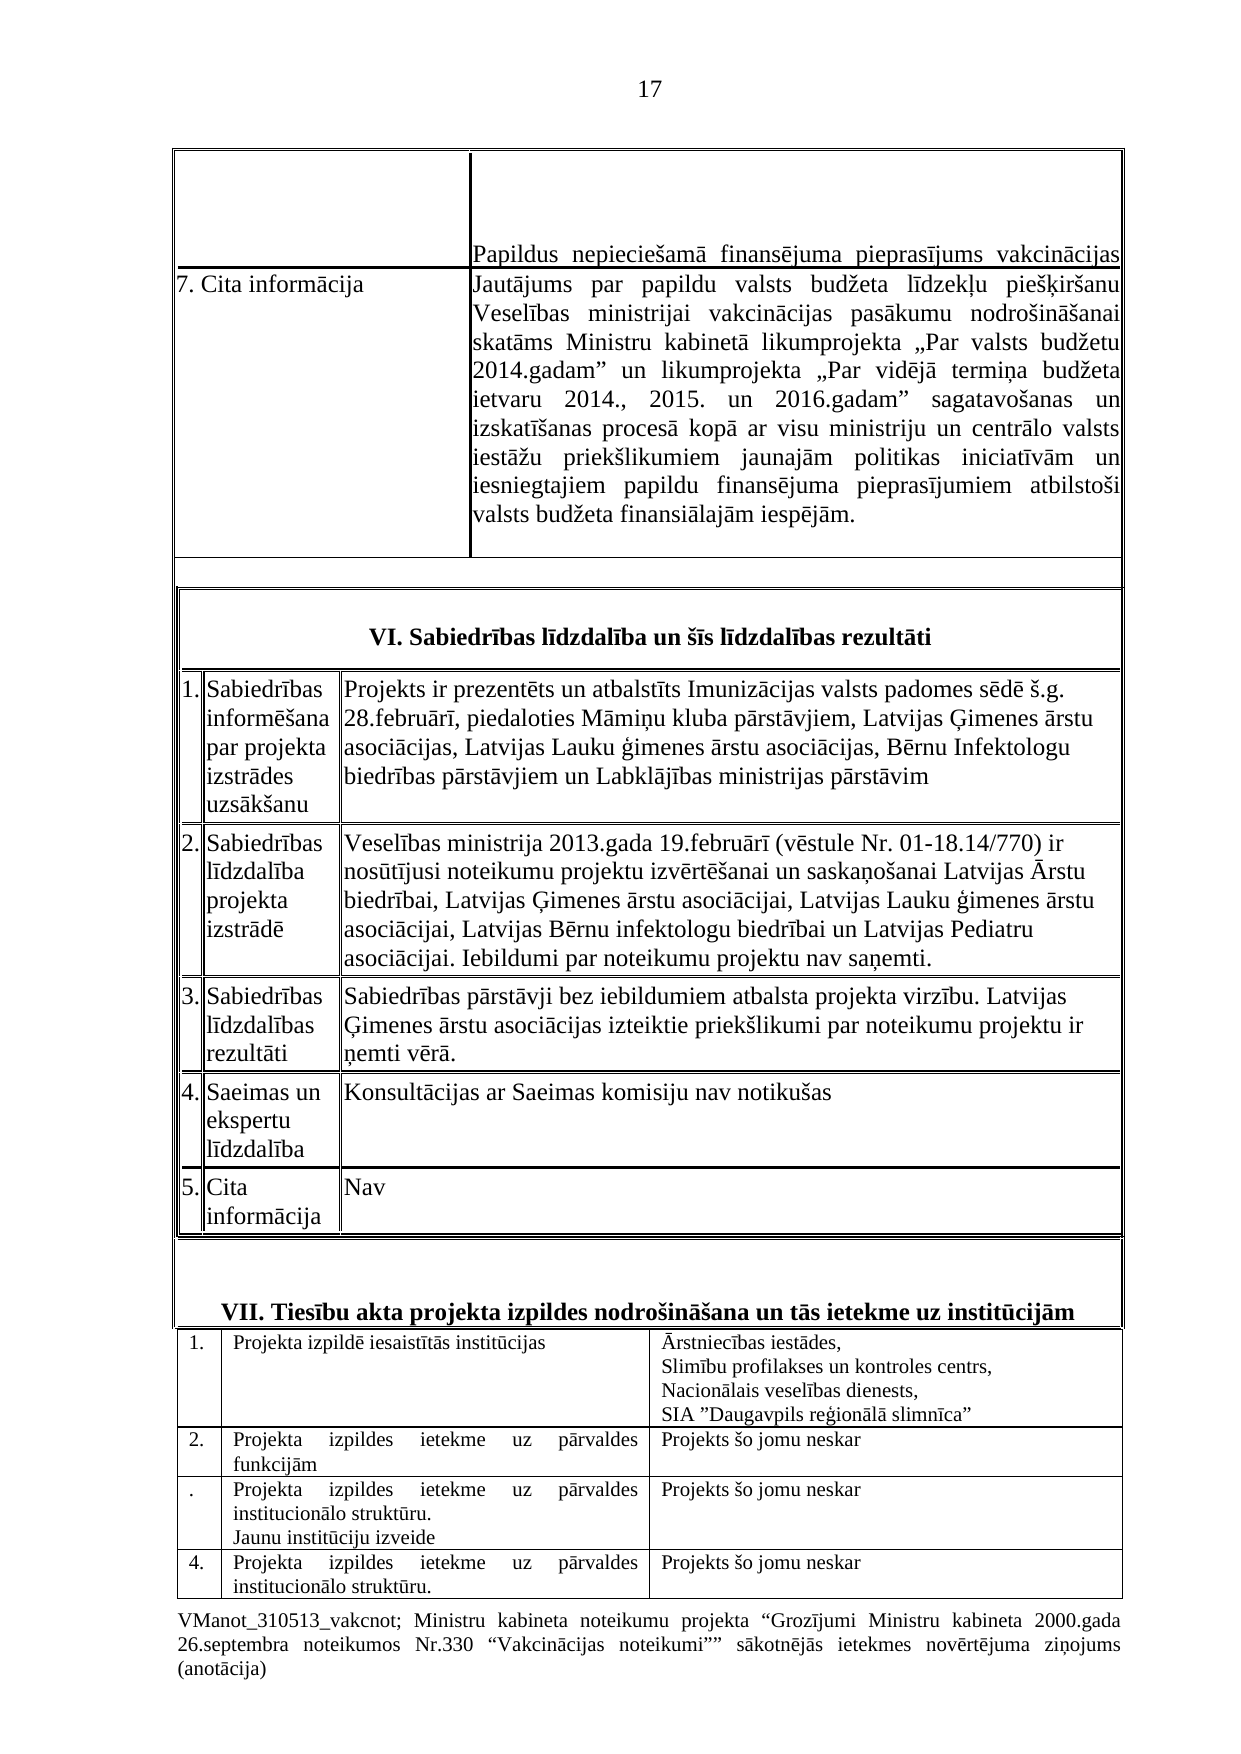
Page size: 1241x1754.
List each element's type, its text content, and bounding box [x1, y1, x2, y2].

table_header Ārstniecības iestādes, Slimību profilakses un kontroles centrs, Nacionālais veselības dienests, SIA ”Daugavpils reģionālā slimnīca” [650, 1330, 1122, 1426]
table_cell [222, 1550, 649, 1598]
table_cell VII. Tiesību akta projekta izpildes nodrošināšana un tās ietekme uz institūcijām [175, 1236, 1122, 1326]
table_cell Projekts šo jomu neskar [650, 1477, 1122, 1549]
table_header 1. [178, 1330, 221, 1426]
table_header Projekta izpildē iesaistītās institūcijas [222, 1330, 649, 1426]
table_cell Jautājums par papildu valsts budžeta līdzekļu piešķiršanu Veselības ministrijai vakcinācijas pasākumu nodrošināšanai skatāms Ministru kabinetā likumprojekta „Par valsts budžetu 2014.gadam” un likumprojekta „Par vidējā termiņa budžeta ietvaru 2014., 2015. un 2016.gadam” sagatavošanas un izskatīšanas procesā kopā ar visu ministriju un centrālo valsts iestāžu priekšlikumiem jaunajām politikas iniciatīvām un iesniegtajiem papildu finansējuma pieprasījumiem atbilstoši valsts budžeta finansiālajām iespējām. [472, 266, 1121, 557]
table_cell Projekta izpildes ietekme uz pārvaldes funkcijām [222, 1428, 649, 1476]
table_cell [173, 149, 470, 266]
table_cell . [178, 1477, 221, 1549]
table_cell 2. [178, 1428, 221, 1476]
table_cell 7. Cita informācija [175, 266, 469, 557]
table_cell 4. [178, 1550, 221, 1598]
table_cell Projekts šo jomu neskar [650, 1428, 1122, 1476]
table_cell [650, 1550, 1122, 1598]
table_cell Projekta izpildes ietekme uz pārvaldes institucionālo struktūru. Jaunu institūciju izveide [222, 1477, 649, 1549]
table_cell [175, 558, 1121, 1236]
